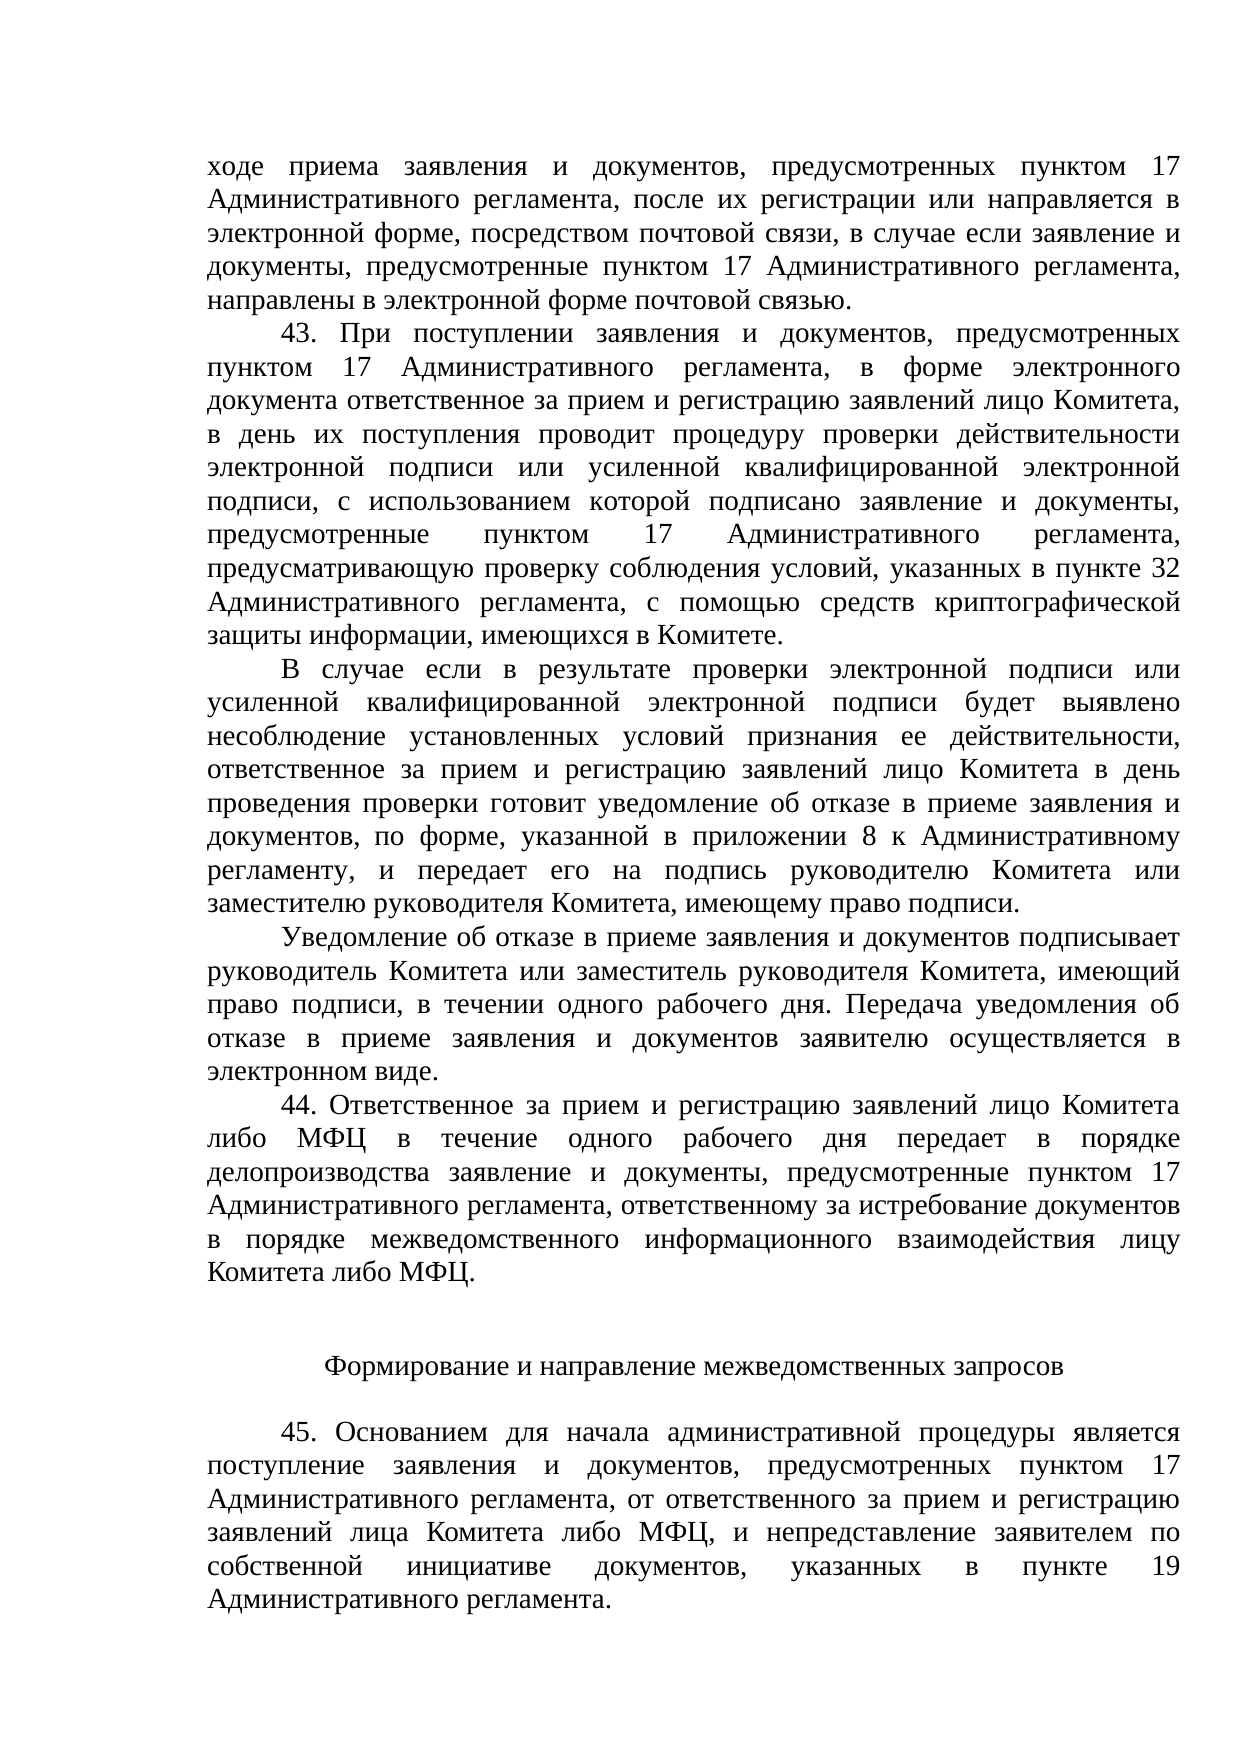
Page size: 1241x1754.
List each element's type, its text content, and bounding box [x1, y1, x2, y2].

text 44. Ответственное за прием и регистрацию заявлений лицо Комитета либо МФЦ в течение одного рабочего дня передает в порядке делопроизводства заявление и документы, предусмотренные пунктом 17 Административного регламента, ответственному за истребование документов в порядке межведомственного информационного взаимодействия лицу Комитета либо МФЦ. [207, 1087, 1181, 1288]
text 43. При поступлении заявления и документов, предусмотренных пунктом 17 Административного регламента, в форме электронного документа ответственное за прием и регистрацию заявлений лицо Комитета, в день их поступления проводит процедуру проверки действительности электронной подписи или усиленной квалифицированной электронной подписи, с использованием которой подписано заявление и документы, предусмотренные пунктом 17 Административного регламента, предусматривающую проверку соблюдения условий, указанных в пункте 32 Административного регламента, с помощью средств криптографической защиты информации, имеющихся в Комитете. [207, 315, 1181, 651]
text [207, 148, 1181, 315]
text Уведомление об отказе в приеме заявления и документов подписывает руководитель Комитета или заместитель руководителя Комитета, имеющий право подписи, в течении одного рабочего дня. Передача уведомления об отказе в приеме заявления и документов заявителю осуществляется в электронном виде. [207, 919, 1181, 1087]
text Формирование и направление межведомственных запросов [207, 1355, 1181, 1380]
text 45. Основанием для начала административной процедуры является поступление заявления и документов, предусмотренных пунктом 17 Административного регламента, от ответственного за прием и регистрацию заявлений лица Комитета либо МФЦ, и непредставление заявителем по собственной инициативе документов, указанных в пункте 19 Административного регламента. [207, 1414, 1181, 1615]
text В случае если в результате проверки электронной подписи или усиленной квалифицированной электронной подписи будет выявлено несоблюдение установленных условий признания ее действительности, ответственное за прием и регистрацию заявлений лицо Комитета в день проведения проверки готовит уведомление об отказе в приеме заявления и документов, по форме, указанной в приложении 8 к Административному регламенту, и передает его на подпись руководителю Комитета или заместителю руководителя Комитета, имеющему право подписи. [207, 651, 1181, 919]
